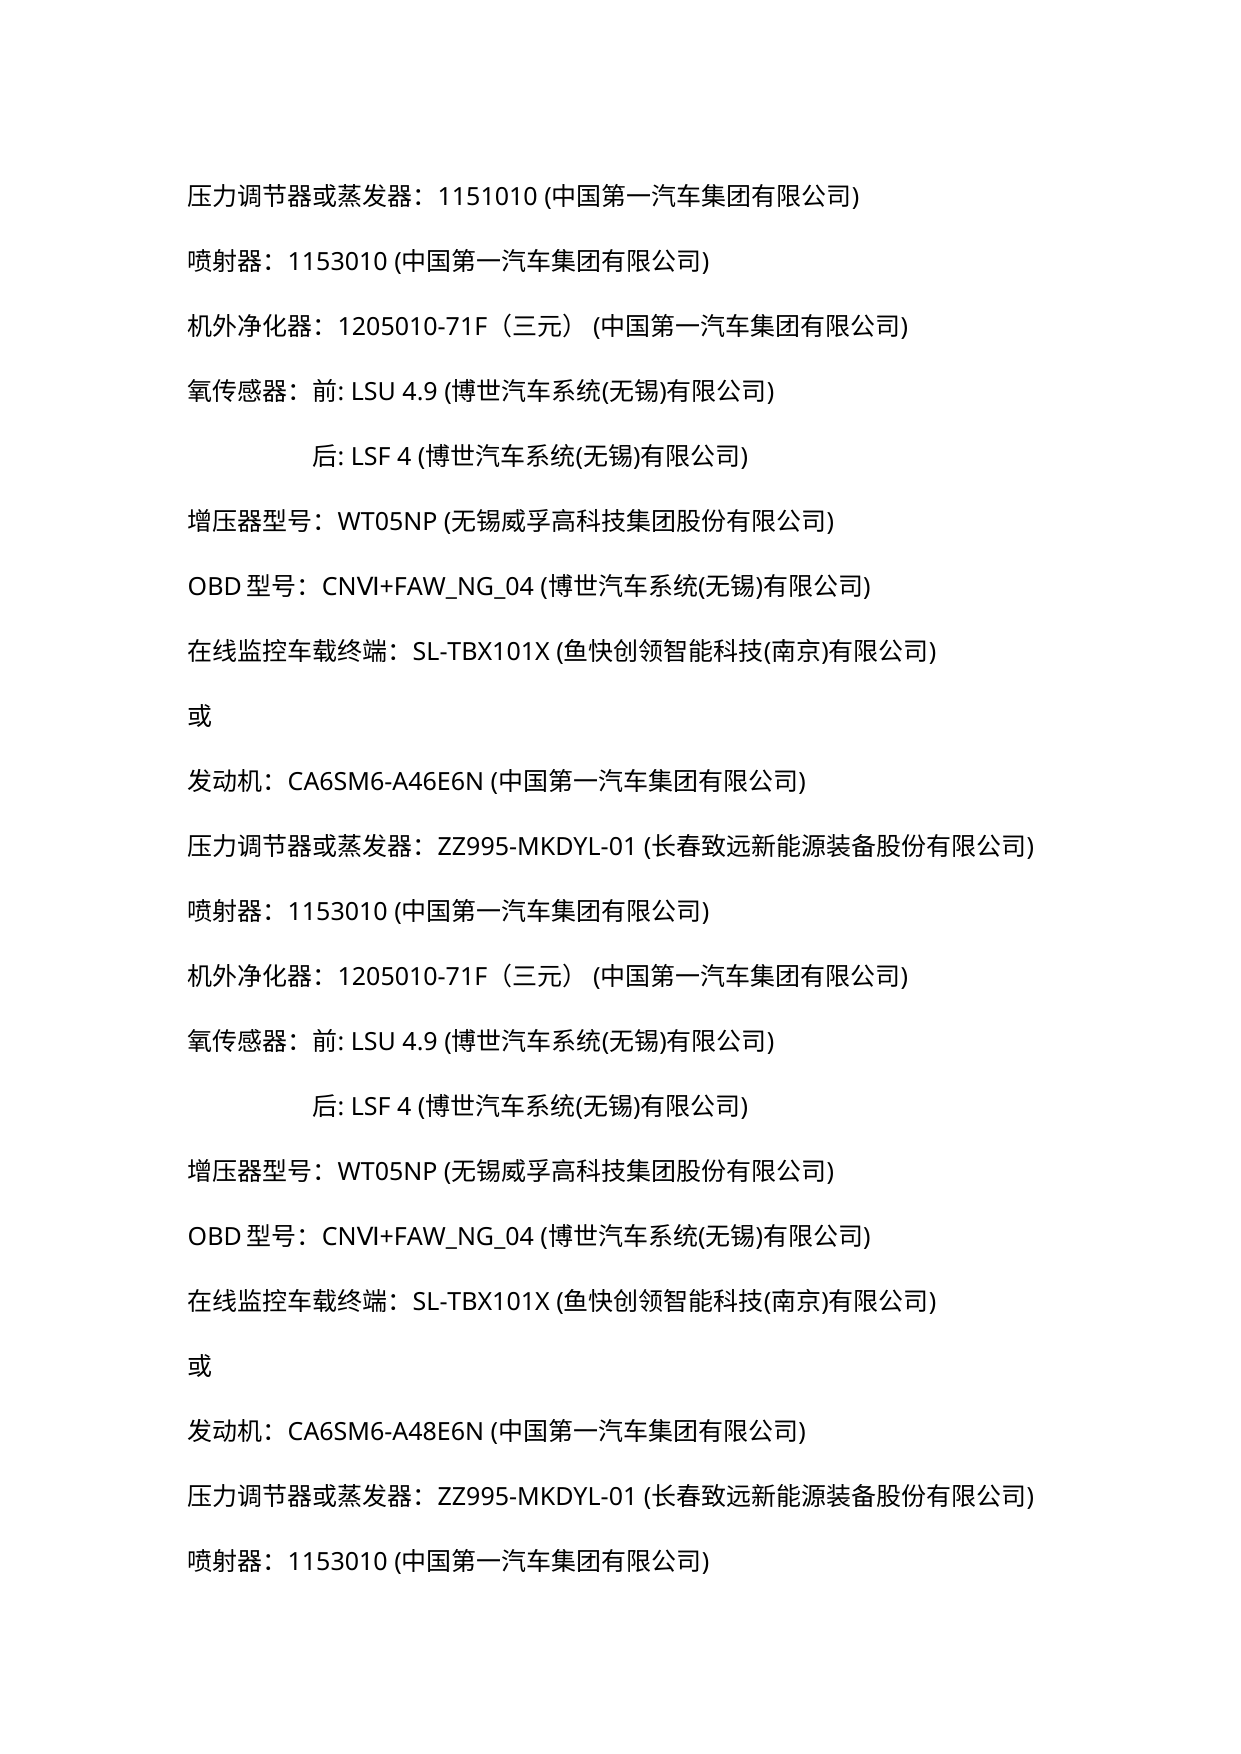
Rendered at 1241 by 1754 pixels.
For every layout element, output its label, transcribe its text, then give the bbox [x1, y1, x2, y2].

text 喷射器：1153010 (中国第一汽车集团有限公司) [187, 227, 1053, 292]
text 在线监控车载终端：SL-TBX101X (鱼快创领智能科技(南京)有限公司) [187, 617, 1053, 682]
text 机外净化器：1205010-71F（三元） (中国第一汽车集团有限公司) [187, 292, 1053, 357]
text 增压器型号：WT05NP (无锡威孚高科技集团股份有限公司) [187, 1137, 1053, 1202]
text 压力调节器或蒸发器：1151010 (中国第一汽车集团有限公司) [187, 162, 1053, 227]
text 在线监控车载终端：SL-TBX101X (鱼快创领智能科技(南京)有限公司) [187, 1267, 1053, 1332]
text 增压器型号：WT05NP (无锡威孚高科技集团股份有限公司) [187, 487, 1053, 552]
text 后: LSF 4 (博世汽车系统(无锡)有限公司) [187, 1072, 1053, 1137]
text 发动机：CA6SM6-A46E6N (中国第一汽车集团有限公司) [187, 747, 1053, 812]
text 后: LSF 4 (博世汽车系统(无锡)有限公司) [187, 422, 1053, 487]
text 压力调节器或蒸发器：ZZ995-MKDYL-01 (长春致远新能源装备股份有限公司) [187, 1462, 1053, 1527]
text 或 [187, 1332, 1053, 1397]
text 氧传感器：前: LSU 4.9 (博世汽车系统(无锡)有限公司) [187, 1007, 1053, 1072]
text 机外净化器：1205010-71F（三元） (中国第一汽车集团有限公司) [187, 942, 1053, 1007]
text 氧传感器：前: LSU 4.9 (博世汽车系统(无锡)有限公司) [187, 357, 1053, 422]
text OBD型号：CNⅥ+FAW_NG_04 (博世汽车系统(无锡)有限公司) [187, 552, 1053, 617]
text 压力调节器或蒸发器：ZZ995-MKDYL-01 (长春致远新能源装备股份有限公司) [187, 812, 1053, 877]
text 发动机：CA6SM6-A48E6N (中国第一汽车集团有限公司) [187, 1397, 1053, 1462]
text 喷射器：1153010 (中国第一汽车集团有限公司) [187, 1527, 1053, 1592]
text OBD型号：CNⅥ+FAW_NG_04 (博世汽车系统(无锡)有限公司) [187, 1202, 1053, 1267]
text 或 [187, 682, 1053, 747]
text 喷射器：1153010 (中国第一汽车集团有限公司) [187, 877, 1053, 942]
